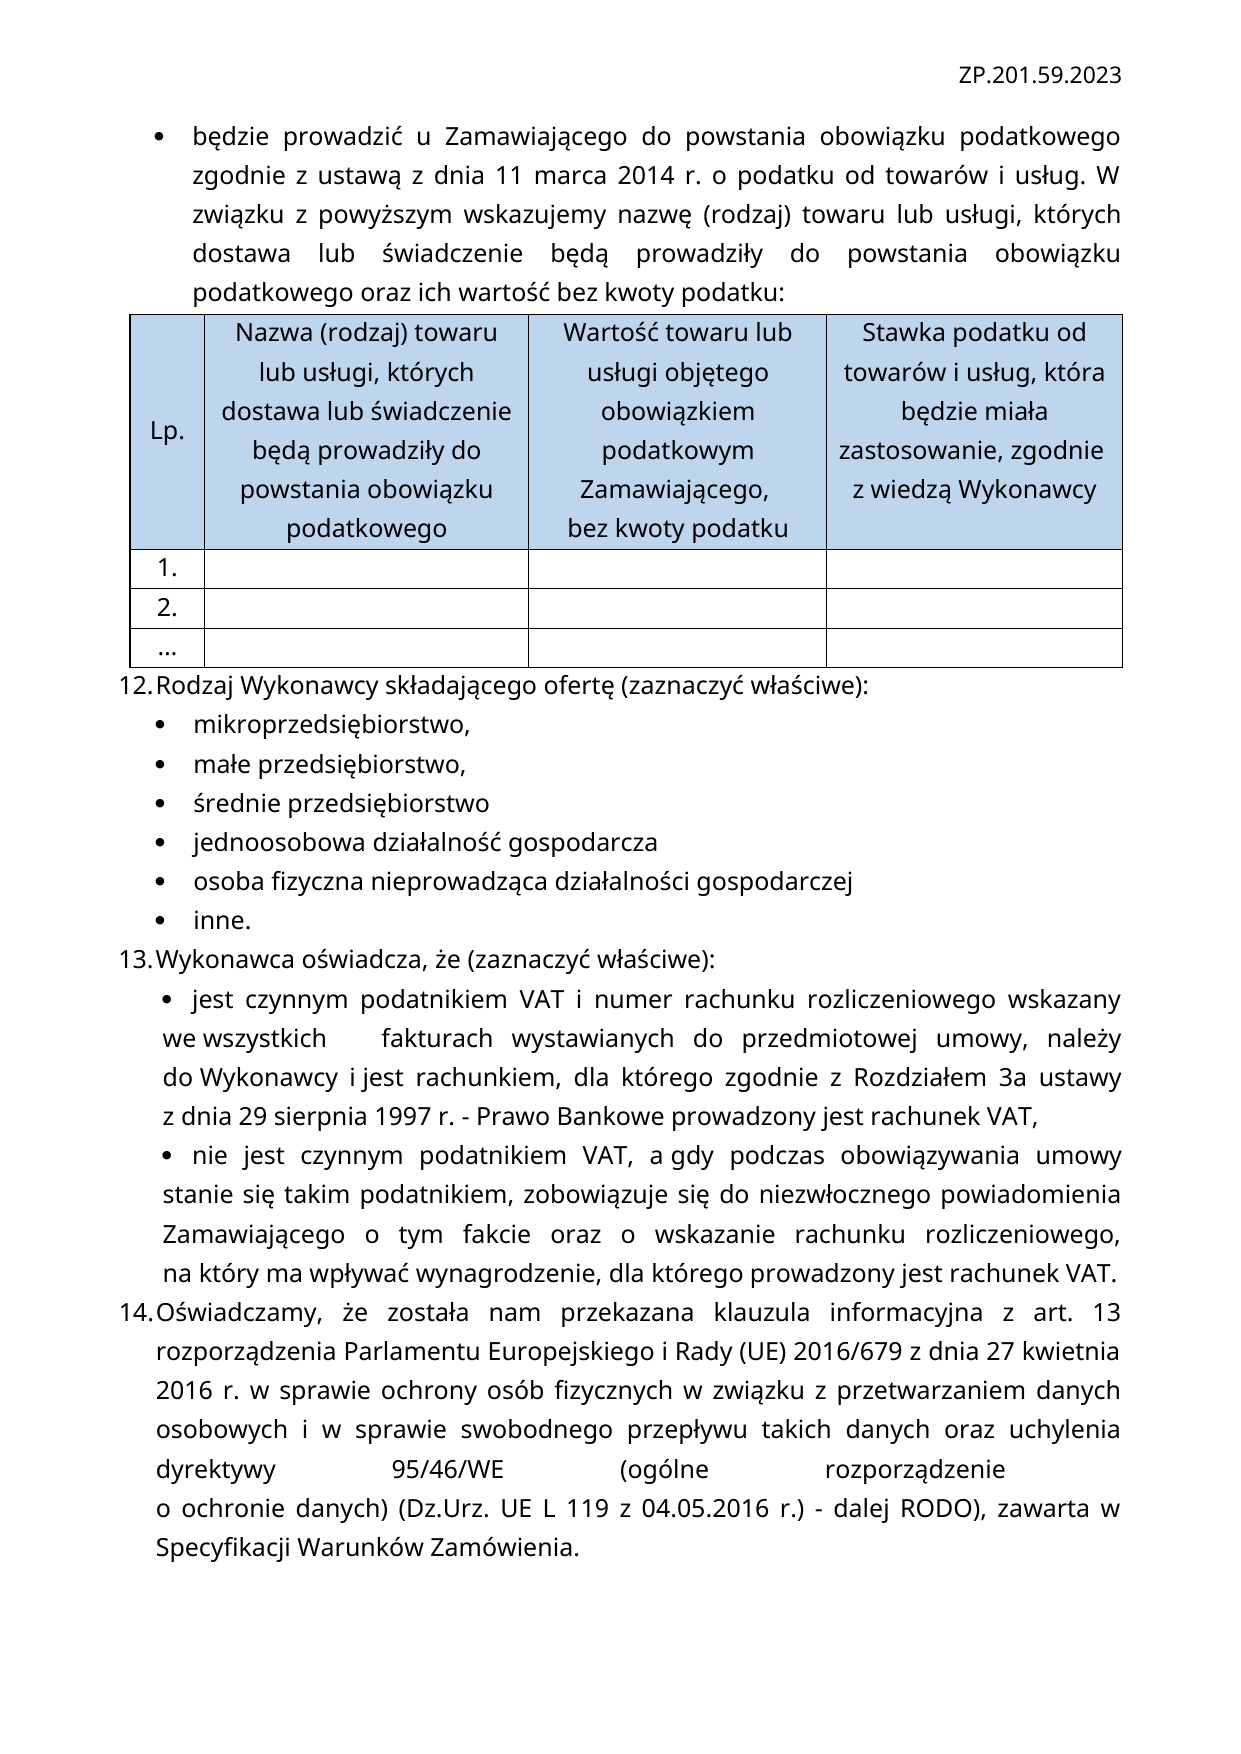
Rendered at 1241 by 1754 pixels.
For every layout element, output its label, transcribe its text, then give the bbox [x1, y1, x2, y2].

table_header Lp. [131, 315, 204, 549]
list Wykonawca oświadcza, że (zaznaczyć właściwe): [118, 942, 1122, 976]
list osoba fizyczna nieprowadząca działalności gospodarczej [156, 864, 1122, 898]
list jednoosobowa działalność gospodarcza [156, 824, 1122, 859]
list jest czynnym podatnikiem VAT i numer rachunku rozliczeniowego wskazany we wszystkich fakturach wystawianych do przedmiotowej umowy, należy do Wykonawcy i jest rachunkiem, dla którego zgodnie z Rozdziałem 3a ustawy z dnia 29 sierpnia 1997 r. - Prawo Bankowe prowadzony jest rachunek VAT, [162, 981, 1122, 1133]
table_header Wartość towaru lub usługi objętego obowiązkiem podatkowym Zamawiającego, bez kwoty podatku [529, 315, 826, 549]
table_cell … [131, 629, 204, 667]
list małe przedsiębiorstwo, [156, 746, 1122, 780]
table_cell [205, 550, 528, 588]
list nie jest czynnym podatnikiem VAT, a gdy podczas obowiązywania umowy stanie się takim podatnikiem, zobowiązuje się do niezwłocznego powiadomienia Zamawiającego o tym fakcie oraz o wskazanie rachunku rozliczeniowego, na który ma wpływać wynagrodzenie, dla którego prowadzony jest rachunek VAT. [162, 1138, 1122, 1289]
list średnie przedsiębiorstwo [156, 785, 1122, 819]
list Rodzaj Wykonawcy składającego ofertę (zaznaczyć właściwe): [118, 668, 1122, 702]
list będzie prowadzić u Zamawiającego do powstania obowiązku podatkowego zgodnie z ustawą z dnia 11 marca 2014 r. o podatku od towarów i usług. W związku z powyższym wskazujemy nazwę (rodzaj) towaru lub usługi, których dostawa lub świadczenie będą prowadziły do powstania obowiązku podatkowego oraz ich wartość bez kwoty podatku: [154, 118, 1122, 309]
table_header Stawka podatku od towarów i usług, która będzie miała zastosowanie, zgodnie z wiedzą Wykonawcy [827, 315, 1122, 549]
table_cell [529, 550, 826, 588]
list Oświadczamy, że została nam przekazana klauzula informacyjna z art. 13 rozporządzenia Parlamentu Europejskiego i Rady (UE) 2016/679 z dnia 27 kwietnia 2016 r. w sprawie ochrony osób fizycznych w związku z przetwarzaniem danych osobowych i w sprawie swobodnego przepływu takich danych oraz uchylenia dyrektywy 95/46/WE (ogólne rozporządzenie o ochronie danych) (Dz.Urz. UE L 119 z 04.05.2016 r.) - dalej RODO), zawarta w Specyfikacji Warunków Zamówienia. [118, 1294, 1122, 1564]
table_cell 1. [131, 550, 204, 588]
table_cell [529, 589, 826, 627]
table_cell [827, 550, 1122, 588]
list mikroprzedsiębiorstwo, [156, 707, 1122, 741]
table_cell [827, 629, 1122, 667]
table_cell [827, 589, 1122, 627]
table_header Nazwa (rodzaj) towaru lub usługi, których dostawa lub świadczenie będą prowadziły do powstania obowiązku podatkowego [205, 315, 528, 549]
table_cell [529, 629, 826, 667]
table_cell [205, 589, 528, 627]
table_cell [205, 629, 528, 667]
table_cell 2. [131, 589, 204, 627]
list inne. [156, 903, 1122, 937]
